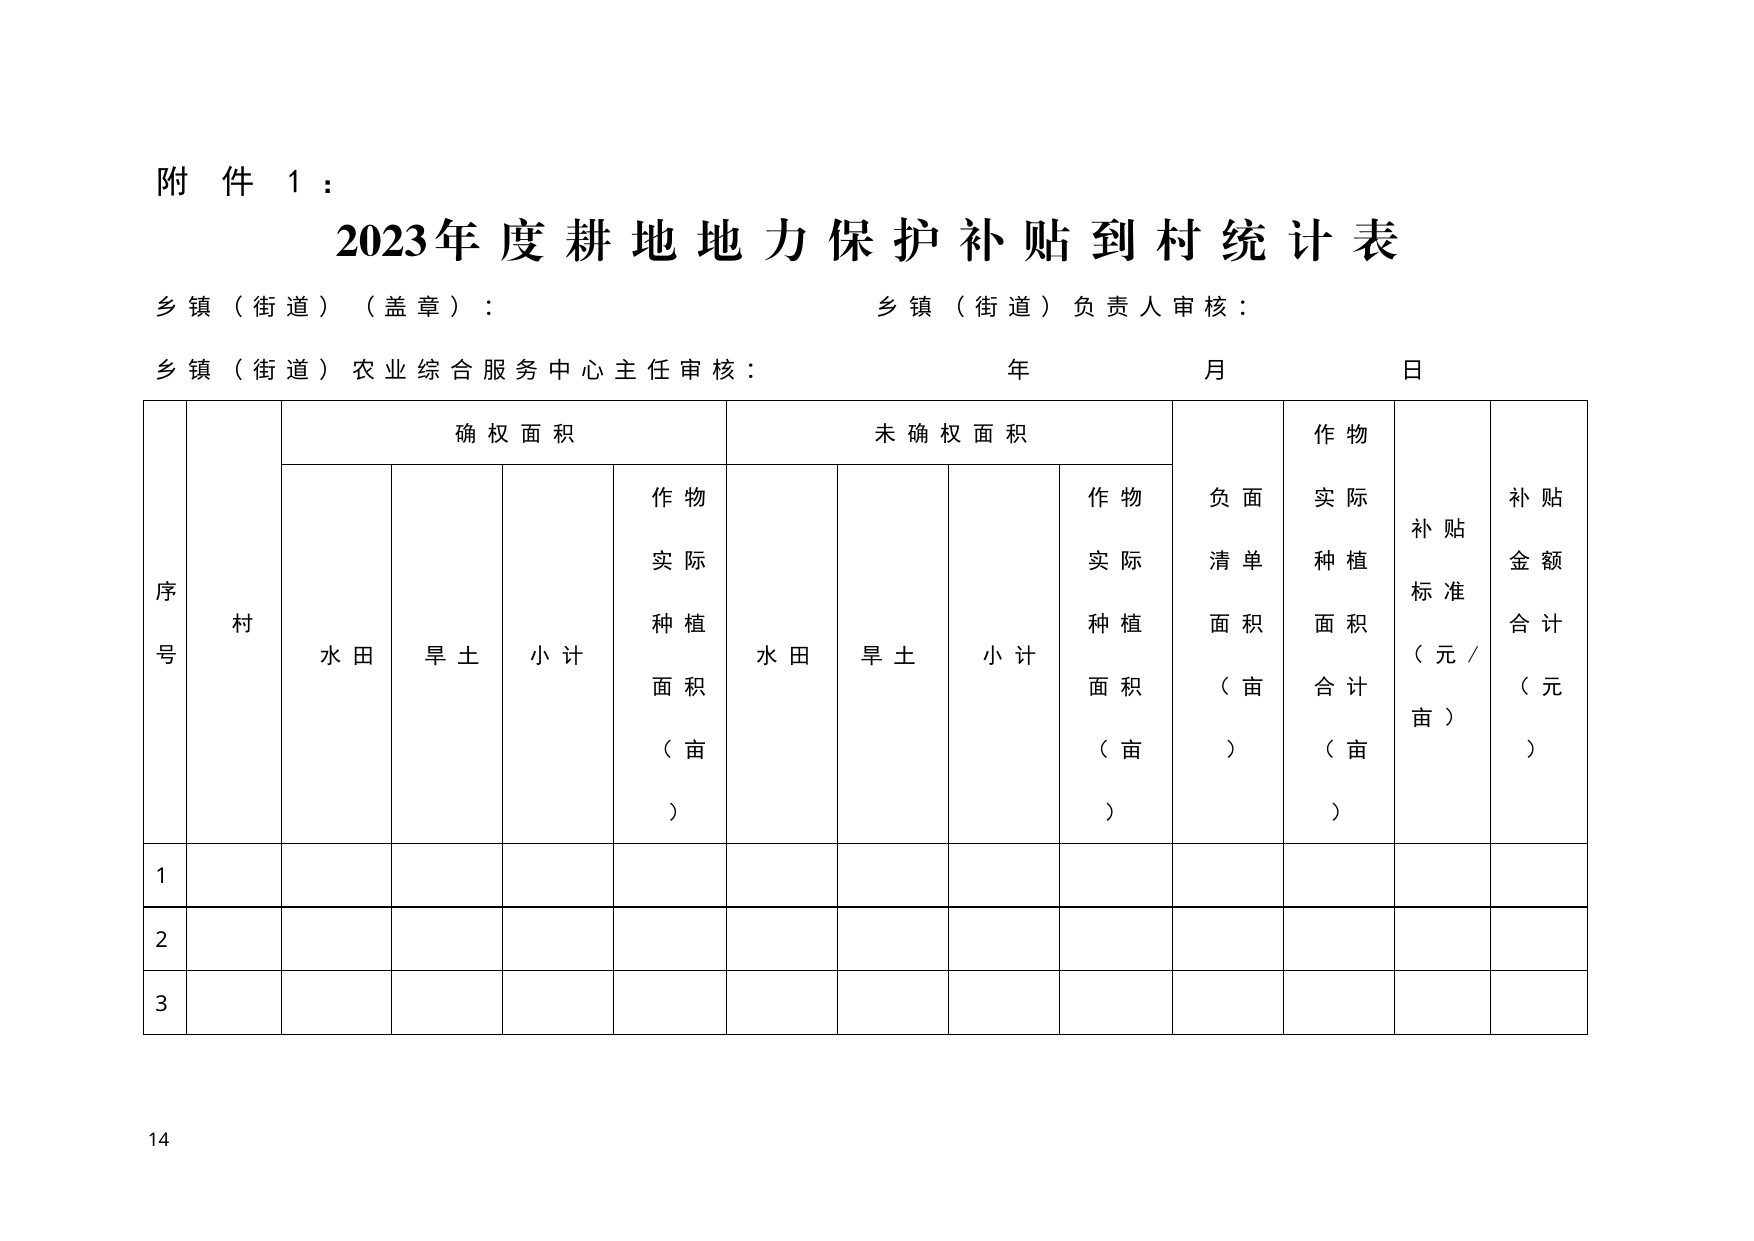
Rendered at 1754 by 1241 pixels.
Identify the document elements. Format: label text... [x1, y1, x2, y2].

table_cell [1284, 971, 1394, 1034]
table_cell [1395, 908, 1490, 970]
table_cell [392, 971, 502, 1034]
table_header 负面清单面积（亩） [1173, 401, 1283, 842]
table_cell [1060, 908, 1172, 970]
table_cell [282, 971, 391, 1034]
table_cell [838, 844, 948, 906]
table_cell [282, 844, 391, 906]
table_cell [1173, 844, 1283, 906]
table_cell [392, 844, 502, 906]
table_cell [949, 971, 1059, 1034]
table_cell [503, 971, 613, 1034]
table_cell [187, 908, 281, 970]
table_cell 水田 [282, 465, 391, 842]
table_cell [838, 908, 948, 970]
table_cell 旱土 [838, 465, 948, 842]
table_cell [1395, 971, 1490, 1034]
table_cell [1395, 844, 1490, 906]
table_cell [1491, 971, 1587, 1034]
table_cell [1284, 908, 1394, 970]
table_cell [949, 908, 1059, 970]
table_cell [614, 971, 726, 1034]
table_cell 小计 [503, 465, 613, 842]
table_cell [1491, 844, 1587, 906]
table_cell 3 [144, 971, 186, 1034]
table_cell [1491, 908, 1587, 970]
text 乡镇（街道）（盖章）： 乡镇（街道）负责人审核： 乡镇（街道）农业综合服务中心主任审核： 年 月 日 [155, 274, 1599, 400]
table_cell [282, 908, 391, 970]
table_cell [614, 844, 726, 906]
table_cell 作物实际种植面积（亩） [1060, 465, 1172, 842]
table_cell [727, 971, 837, 1034]
table_cell [1173, 971, 1283, 1034]
table_cell [1060, 971, 1172, 1034]
table_header 序号 [144, 401, 186, 842]
table_header 补贴 金额 合计 （元） [1491, 401, 1587, 842]
table_cell [949, 844, 1059, 906]
table_cell [392, 908, 502, 970]
table_cell [838, 971, 948, 1034]
table_cell [503, 908, 613, 970]
text 附件1： [155, 148, 1599, 211]
table_cell [727, 908, 837, 970]
table_header 村 [187, 401, 281, 842]
table_cell [503, 844, 613, 906]
table_cell [187, 844, 281, 906]
table_header 确权面积 [282, 401, 726, 464]
table_header 作物实际种植面积合计（亩） [1284, 401, 1394, 842]
table_cell 2 [144, 908, 186, 970]
table_cell 作物实际种植面积（亩） [614, 465, 726, 842]
table_cell [1060, 844, 1172, 906]
table_cell [1173, 908, 1283, 970]
table_cell [727, 844, 837, 906]
table_header 补贴标准 （元/亩） [1395, 401, 1490, 842]
table_cell [187, 971, 281, 1034]
table_cell 水田 [727, 465, 837, 842]
table_cell 旱土 [392, 465, 502, 842]
table_header 未确权面积 [727, 401, 1172, 464]
table_cell 小计 [949, 465, 1059, 842]
table_cell [1284, 844, 1394, 906]
text 2023年度耕地地力保护补贴到村统计表 [155, 211, 1599, 274]
table_cell [614, 908, 726, 970]
table_cell 1 [144, 844, 186, 906]
